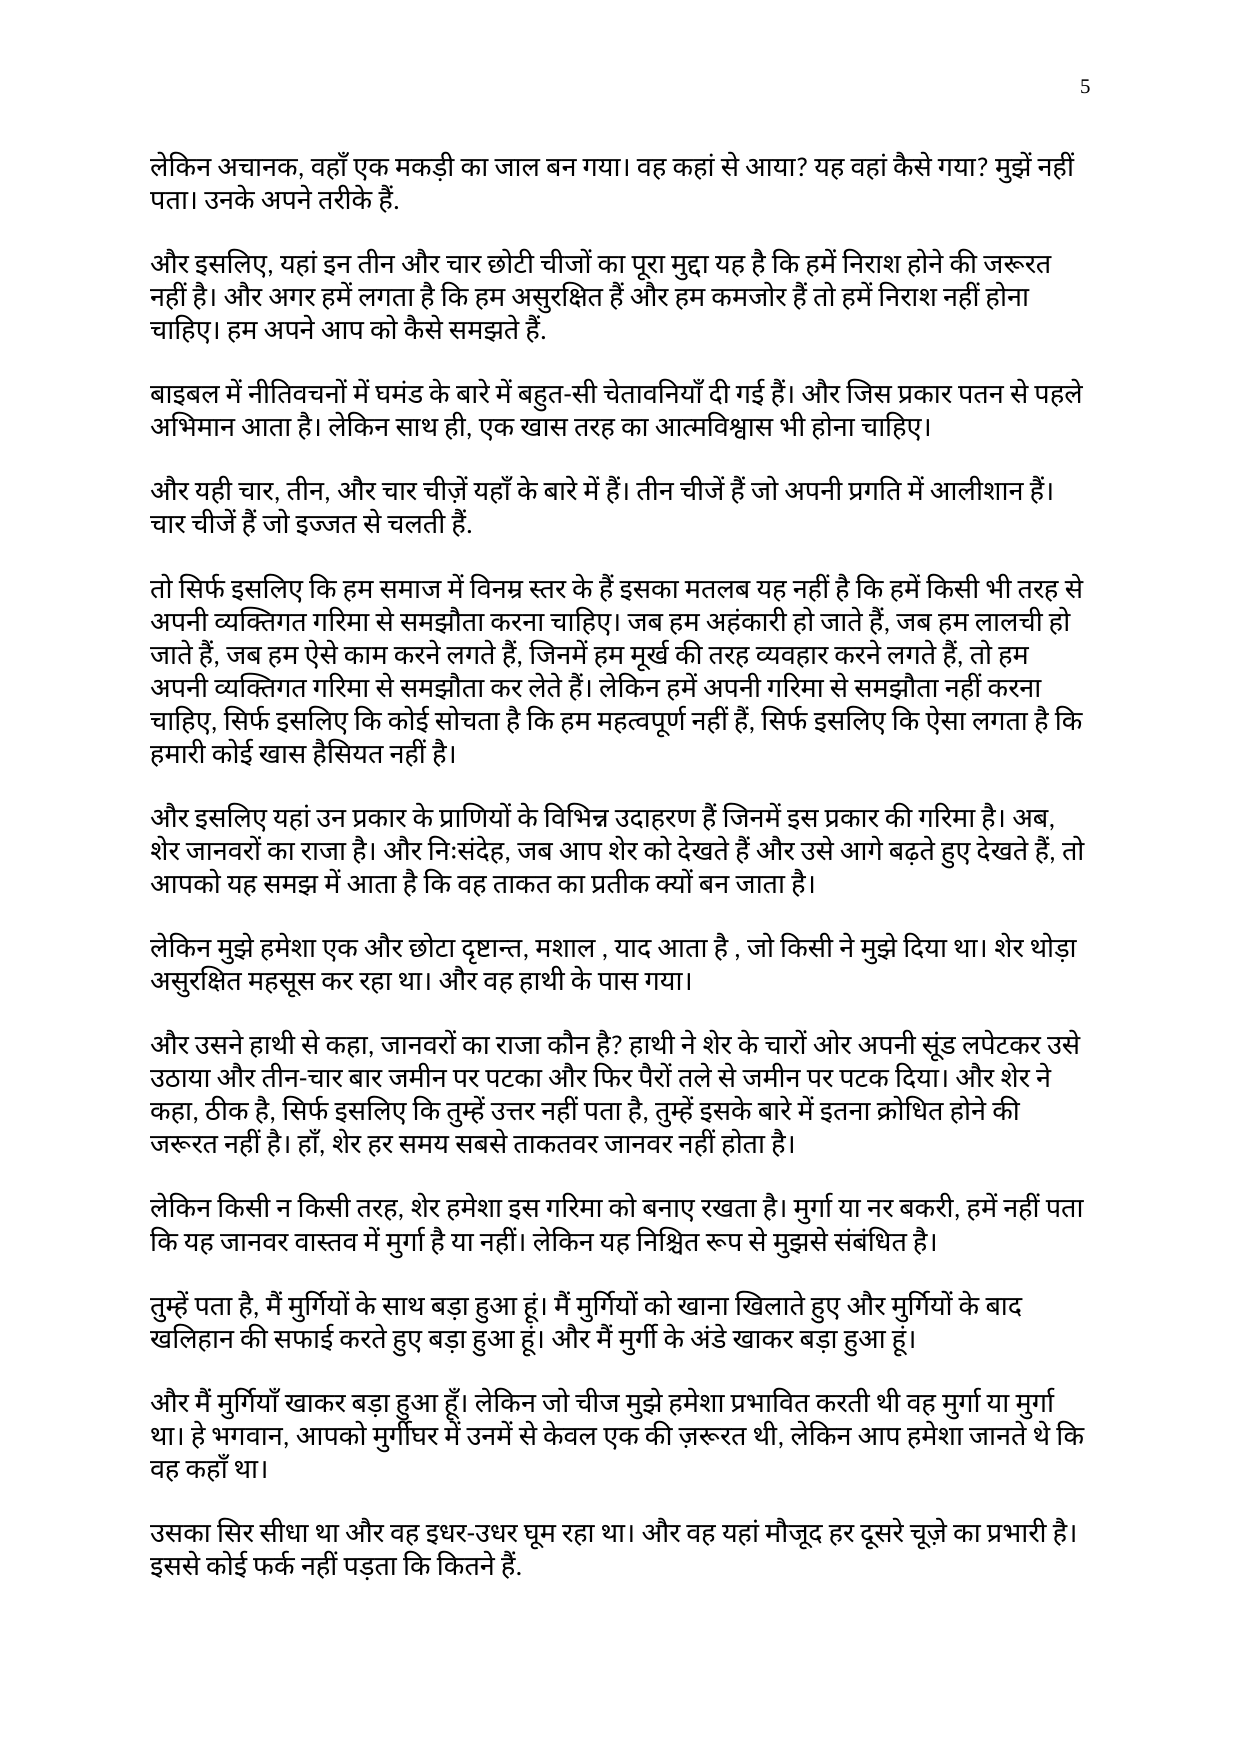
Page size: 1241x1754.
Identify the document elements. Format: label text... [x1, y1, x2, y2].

text लेकिन मुझे हमेशा एक और छोटा दृष्टान्त, मशाल , याद आता है , जो किसी ने मुझे दिया था। शेर थोड़ा असुरक्षित महसूस कर रहा था। और वह हाथी के पास गया। [150, 931, 1090, 997]
text लेकिन अचानक, वहाँ एक मकड़ी का जाल बन गया। वह कहां से आया? यह वहां कैसे गया? मुझें नहीं पता। उनके अपने तरीके हैं. [150, 150, 1090, 216]
text तुम्हें पता है, मैं मुर्गियों के साथ बड़ा हुआ हूं। मैं मुर्गियों को खाना खिलाते हुए और मुर्गियों के बाद खलिहान की सफाई करते हुए बड़ा हुआ हूं। और मैं मुर्गी के अंडे खाकर बड़ा हुआ हूं। [150, 1289, 1090, 1355]
text बाइबल में नीतिवचनों में घमंड के बारे में बहुत-सी चेतावनियाँ दी गई हैं। और जिस प्रकार पतन से पहले अभिमान आता है। लेकिन साथ ही, एक खास तरह का आत्मविश्वास भी होना चाहिए। [150, 377, 1090, 443]
text और यही चार, तीन, और चार चीज़ें यहाँ के बारे में हैं। तीन चीजें हैं जो अपनी प्रगति में आलीशान हैं। चार चीजें हैं जो इज्जत से चलती हैं. [150, 474, 1090, 541]
text और उसने हाथी से कहा, जानवरों का राजा कौन है? हाथी ने शेर के चारों ओर अपनी सूंड लपेटकर उसे उठाया और तीन-चार बार जमीन पर पटका और फिर पैरों तले से जमीन पर पटक दिया। और शेर ने कहा, ठीक है, सिर्फ इसलिए कि तुम्हें उत्तर नहीं पता है, तुम्हें इसके बारे में इतना क्रोधित होने की जरूरत नहीं है। हाँ, शेर हर समय सबसे ताकतवर जानवर नहीं होता है। [150, 1028, 1090, 1161]
text और मैं मुर्गियाँ खाकर बड़ा हुआ हूँ। लेकिन जो चीज मुझे हमेशा प्रभावित करती थी वह मुर्गा या मुर्गा था। हे भगवान, आपको मुर्गीघर में उनमें से केवल एक की ज़रूरत थी, लेकिन आप हमेशा जानते थे कि वह कहाँ था। [150, 1386, 1090, 1485]
text तो सिर्फ इसलिए कि हम समाज में विनम्र स्तर के हैं इसका मतलब यह नहीं है कि हमें किसी भी तरह से अपनी व्यक्तिगत गरिमा से समझौता करना चाहिए। जब हम अहंकारी हो जाते हैं, जब हम लालची हो जाते हैं, जब हम ऐसे काम करने लगते हैं, जिनमें हम मूर्ख की तरह व्यवहार करने लगते हैं, तो हम अपनी व्यक्तिगत गरिमा से समझौता कर लेते हैं। लेकिन हमें अपनी गरिमा से समझौता नहीं करना चाहिए, सिर्फ इसलिए कि कोई सोचता है कि हम महत्वपूर्ण नहीं हैं, सिर्फ इसलिए कि ऐसा लगता है कि हमारी कोई खास हैसियत नहीं है। [150, 572, 1090, 770]
text और इसलिए, यहां इन तीन और चार छोटी चीजों का पूरा मुद्दा यह है कि हमें निराश होने की जरूरत नहीं है। और अगर हमें लगता है कि हम असुरक्षित हैं और हम कमजोर हैं तो हमें निराश नहीं होना चाहिए। हम अपने आप को कैसे समझते हैं. [150, 247, 1090, 346]
text लेकिन किसी न किसी तरह, शेर हमेशा इस गरिमा को बनाए रखता है। मुर्गा या नर बकरी, हमें नहीं पता कि यह जानवर वास्तव में मुर्गा है या नहीं। लेकिन यह निश्चित रूप से मुझसे संबंधित है। [150, 1192, 1090, 1258]
text और इसलिए यहां उन प्रकार के प्राणियों के विभिन्न उदाहरण हैं जिनमें इस प्रकार की गरिमा है। अब, शेर जानवरों का राजा है। और निःसंदेह, जब आप शेर को देखते हैं और उसे आगे बढ़ते हुए देखते हैं, तो आपको यह समझ में आता है कि वह ताकत का प्रतीक क्यों बन जाता है। [150, 801, 1090, 900]
text उसका सिर सीधा था और वह इधर-उधर घूम रहा था। और वह यहां मौजूद हर दूसरे चूज़े का प्रभारी है। इससे कोई फर्क नहीं पड़ता कि कितने हैं. [150, 1516, 1090, 1582]
